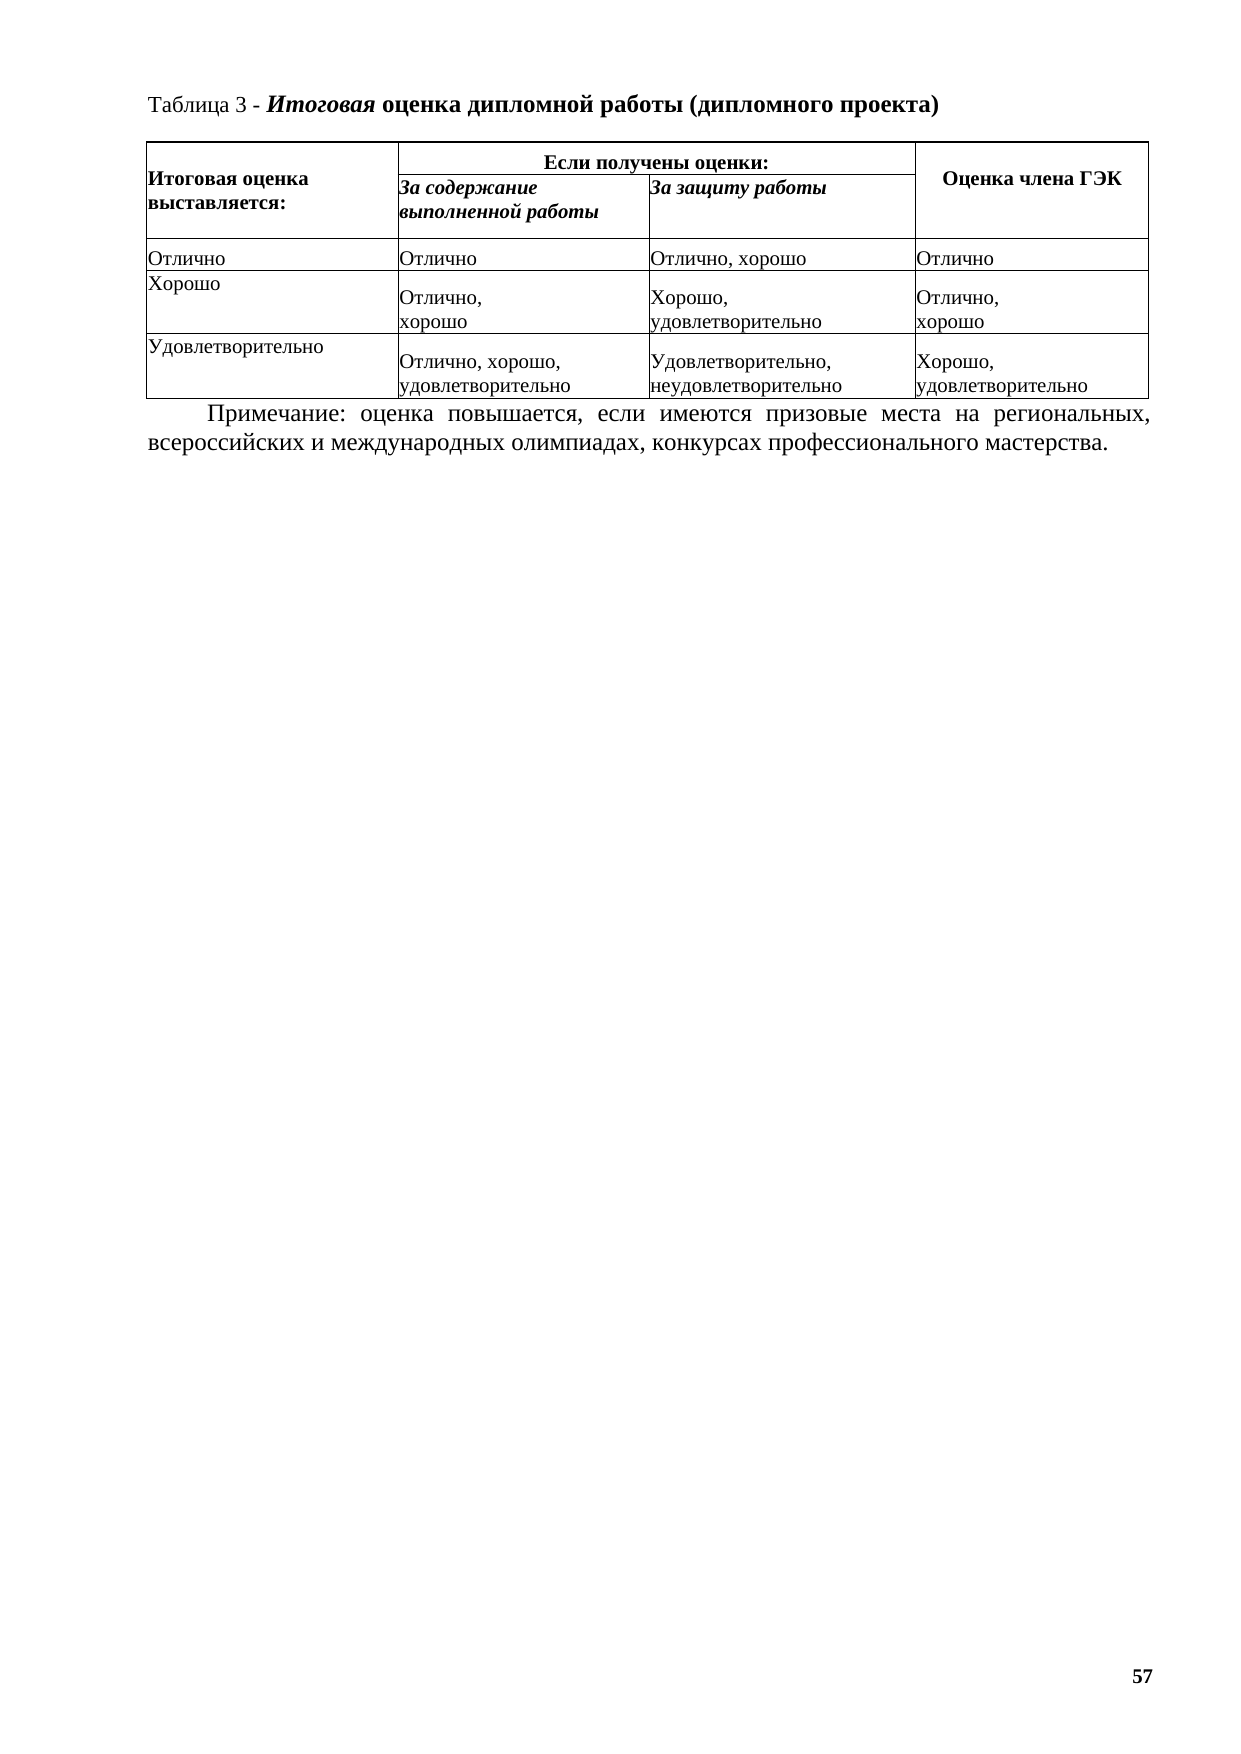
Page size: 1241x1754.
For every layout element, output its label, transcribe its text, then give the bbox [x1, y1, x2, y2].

table_cell За защиту работы [650, 175, 915, 237]
table_header Оценка члена ГЭК [916, 143, 1148, 237]
table_cell Отлично, хорошо [650, 239, 915, 269]
table_cell Хорошо, удовлетворительно [650, 271, 915, 333]
table_cell Удовлетворительно, неудовлетворительно [650, 334, 915, 397]
table_cell Отлично, хорошо [916, 271, 1148, 333]
table_cell Отлично, хорошо, удовлетворительно [399, 334, 649, 397]
table_cell Хорошо [147, 271, 398, 333]
table_cell Отлично [916, 239, 1148, 269]
table_cell Хорошо, удовлетворительно [916, 334, 1148, 397]
table_cell Отлично [147, 239, 398, 269]
table_header Если получены оценки: [399, 143, 915, 174]
text Примечание: оценка повышается, если имеются призовые места на региональных, всероссийских и международных олимпиадах, конкурсах профессионального мастерства. [148, 398, 1152, 456]
table_cell Удовлетворительно [147, 334, 398, 397]
table_header Итоговая оценка выставляется: [147, 143, 398, 237]
table_cell За содержание выполненной работы [399, 175, 649, 237]
table_cell Отлично, хорошо [399, 271, 649, 333]
text Таблица 3 - Итоговая оценка дипломной работы (дипломного проекта) [148, 89, 1152, 117]
table_cell Отлично [399, 239, 649, 269]
